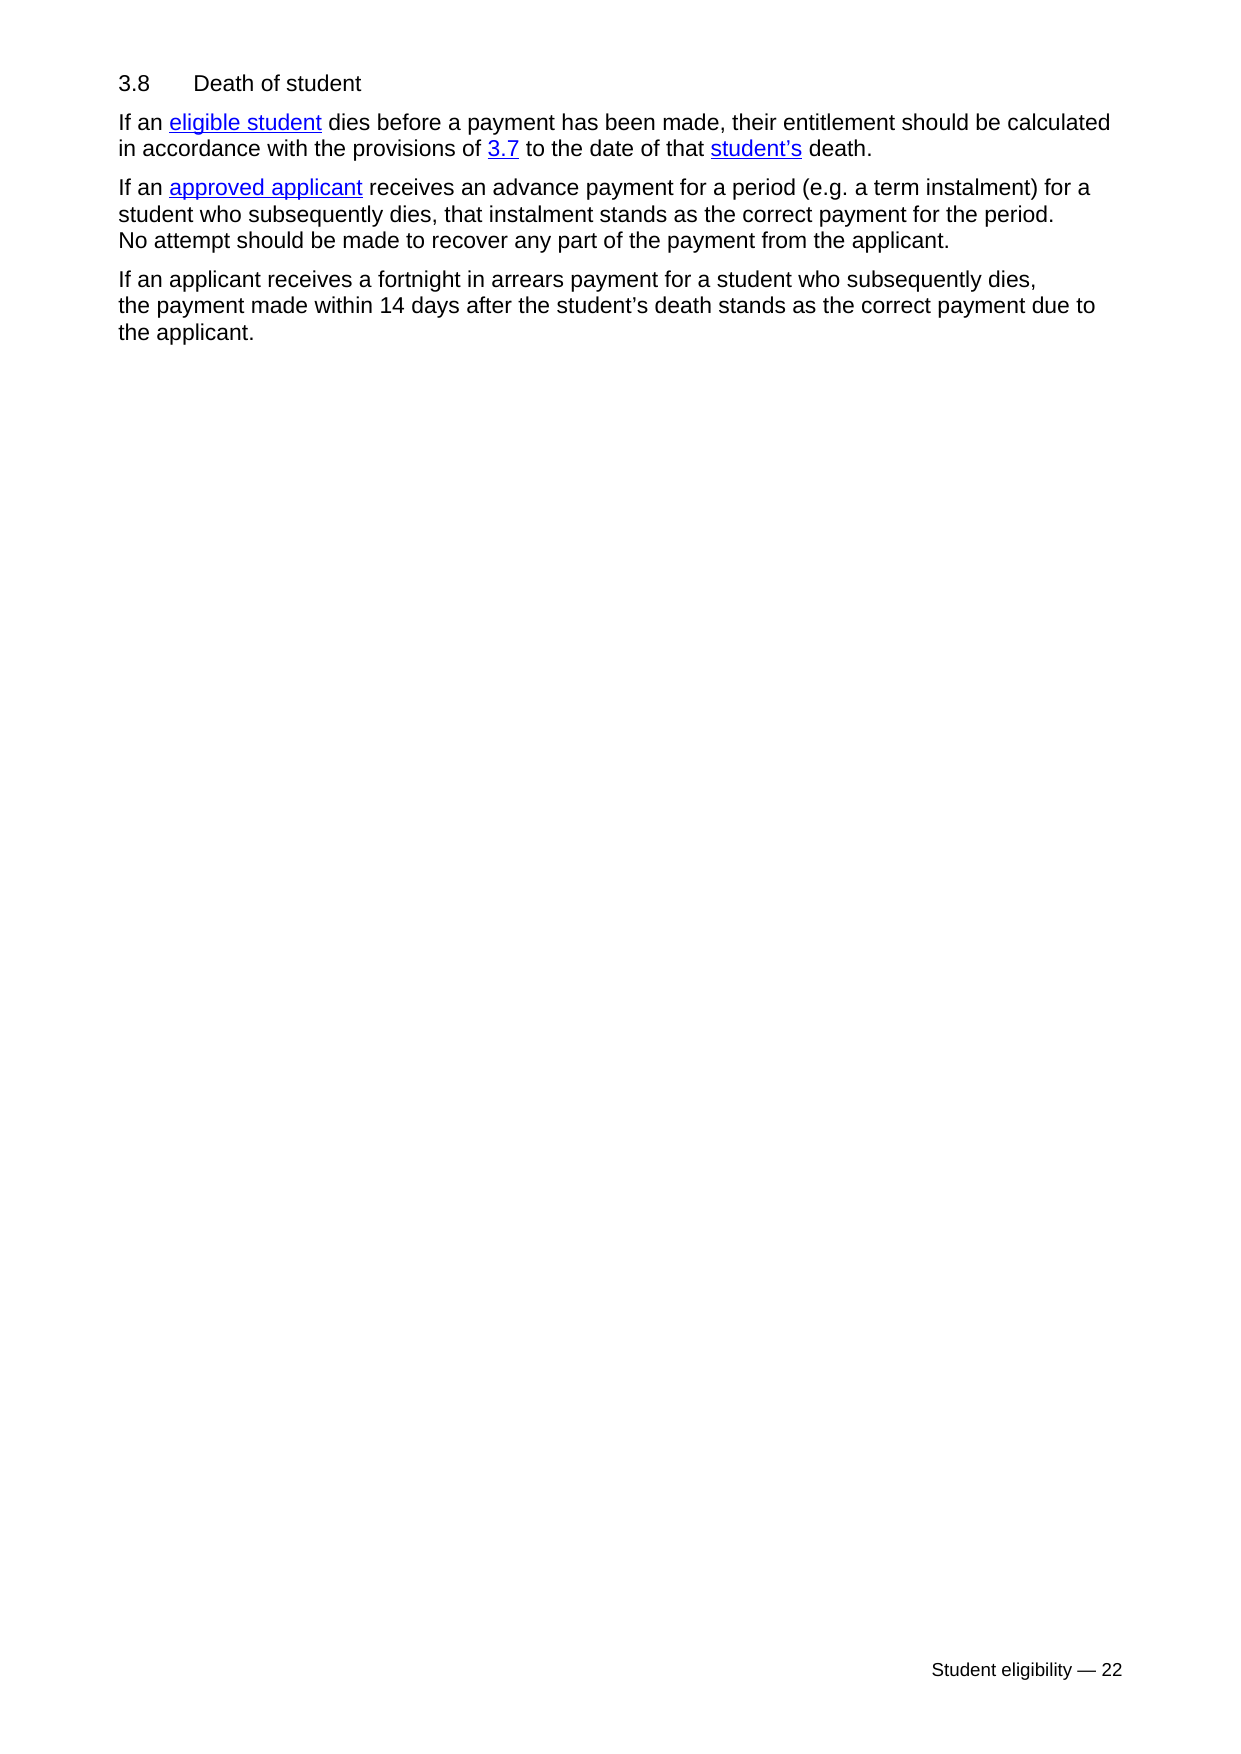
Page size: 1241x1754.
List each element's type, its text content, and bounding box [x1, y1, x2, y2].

text 3.8 Death of student [118, 70, 1122, 97]
text If an eligible student dies before a payment has been made, their entitlement should be calculated in accordance with the provisions of 3.7 to the date of that student’s death. [118, 109, 1122, 162]
text If an approved applicant receives an advance payment for a period (e.g. a term instalment) for a student who subsequently dies, that instalment stands as the correct payment for the period. No attempt should be made to recover any part of the payment from the applicant. [118, 174, 1122, 253]
text If an applicant receives a fortnight in arrears payment for a student who subsequently dies, the payment made within 14 days after the student’s death stands as the correct payment due to the applicant. [118, 266, 1122, 345]
